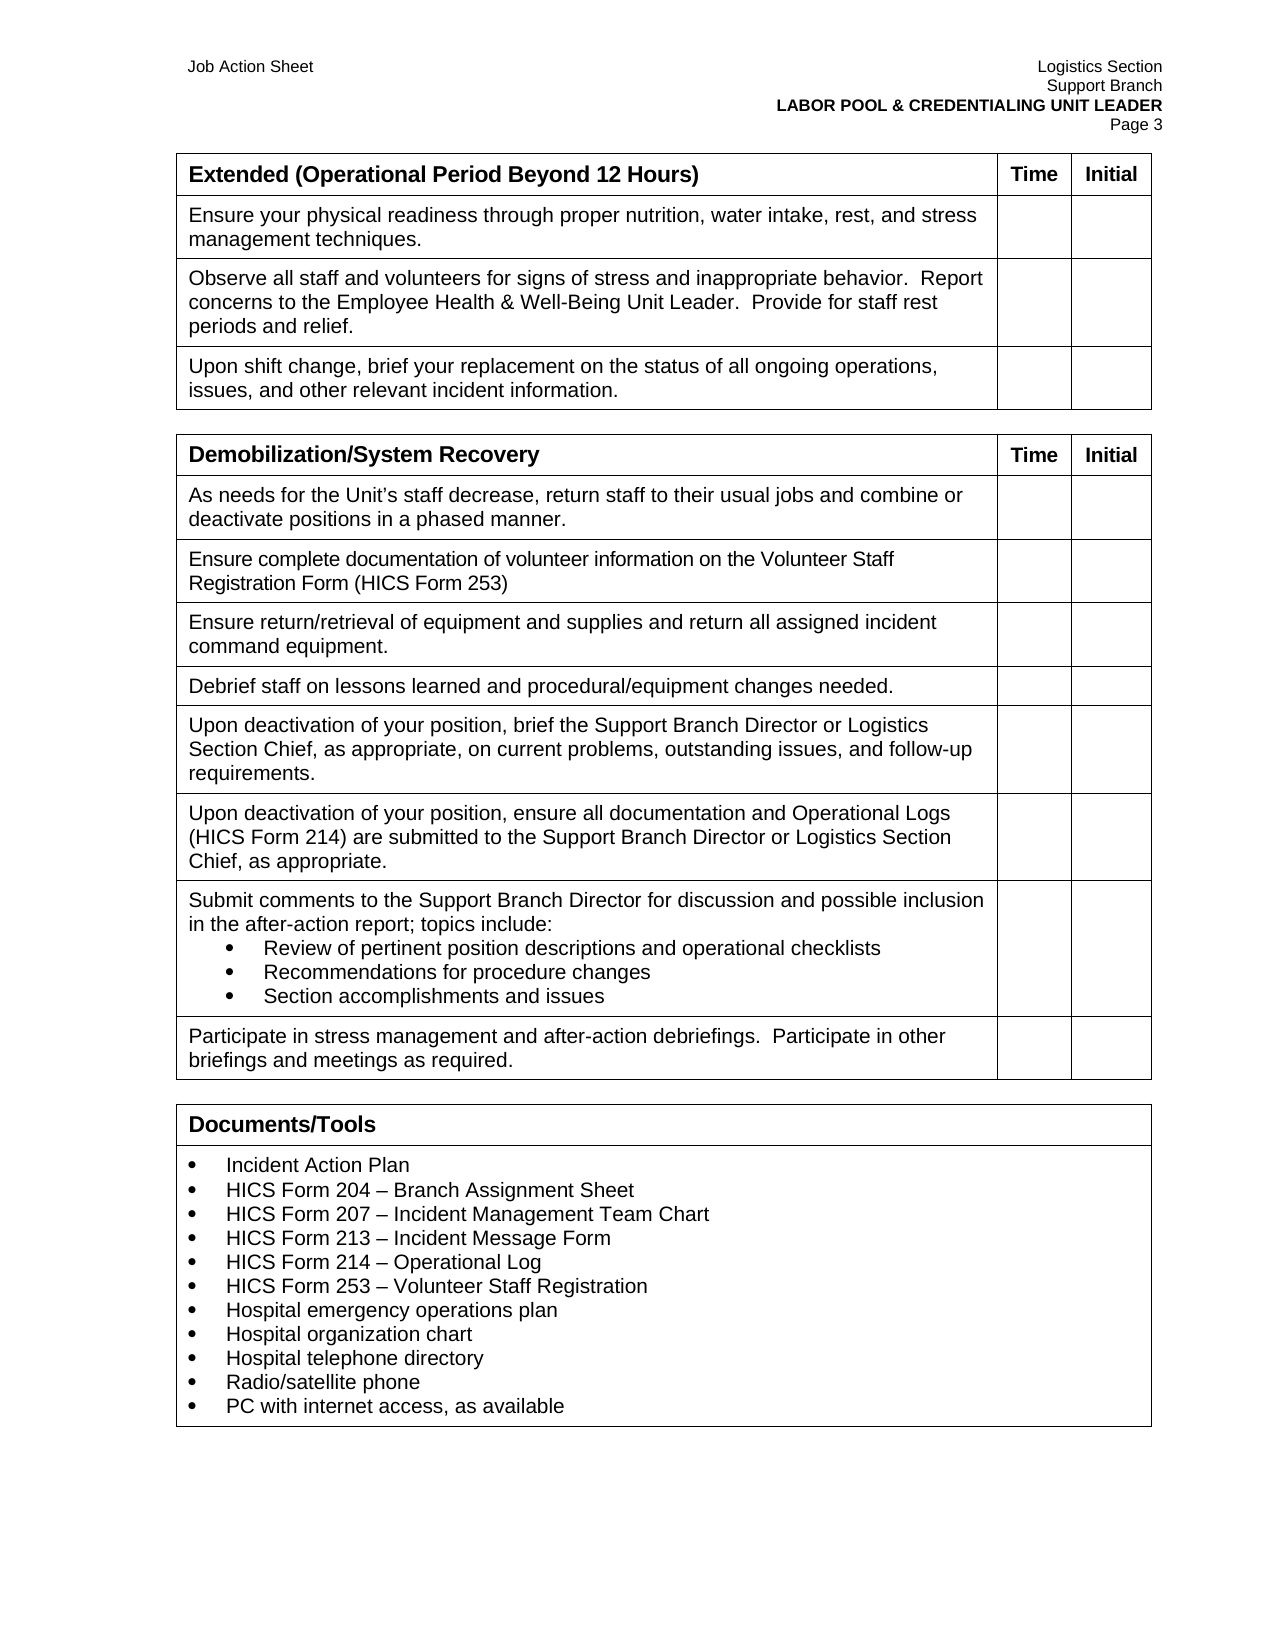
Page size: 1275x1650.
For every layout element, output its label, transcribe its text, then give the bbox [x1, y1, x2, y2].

table_header Initial [1072, 435, 1151, 475]
table_header Extended (Operational Period Beyond 12 Hours) [177, 154, 997, 195]
table_cell [998, 1017, 1071, 1079]
table_cell [998, 347, 1071, 409]
table_header Documents/Tools [177, 1105, 1151, 1145]
table_cell [1072, 259, 1151, 346]
table_cell Incident Action Plan HICS Form 204 – Branch Assignment Sheet HICS Form 207 – Incident Management Team Chart HICS Form 213 – Incident Message Form HICS Form 214 – Operational Log HICS Form 253 – Volunteer Staff Registration Hospital emergency operations plan Hospital organization chart Hospital telephone directory Radio/satellite phone PC with internet access, as available [177, 1146, 1151, 1426]
table_cell [1072, 706, 1151, 792]
table_cell [1072, 603, 1151, 666]
table_cell [998, 196, 1071, 258]
table_cell [998, 603, 1071, 666]
table_cell Participate in stress management and after-action debriefings. Participate in other briefings and meetings as required. [177, 1017, 997, 1079]
table_cell [1072, 476, 1151, 539]
table_header Demobilization/System Recovery [177, 435, 997, 475]
table_cell Upon shift change, brief your replacement on the status of all ongoing operations, issues, and other relevant incident information. [177, 347, 997, 409]
table_cell [1072, 881, 1151, 1016]
table_cell Ensure return/retrieval of equipment and supplies and return all assigned incident command equipment. [177, 603, 997, 666]
table_cell Submit comments to the Support Branch Director for discussion and possible inclusion in the after-action report; topics include: Review of pertinent position descriptions and operational checklists Recommendations for procedure changes Section accomplishments and issues [177, 881, 997, 1016]
table_cell [1072, 540, 1151, 602]
table_cell [998, 259, 1071, 346]
table_cell Upon deactivation of your position, ensure all documentation and Operational Logs (HICS Form 214) are submitted to the Support Branch Director or Logistics Section Chief, as appropriate. [177, 794, 997, 880]
table_cell [1072, 667, 1151, 705]
table_cell [1072, 1017, 1151, 1079]
table_cell Ensure your physical readiness through proper nutrition, water intake, rest, and stress management techniques. [177, 196, 997, 258]
table_cell [998, 881, 1071, 1016]
table_cell [998, 794, 1071, 880]
table_cell [998, 540, 1071, 602]
table_cell [998, 667, 1071, 705]
table_cell [998, 706, 1071, 792]
table_cell Observe all staff and volunteers for signs of stress and inappropriate behavior. Report concerns to the Employee Health & Well-Being Unit Leader. Provide for staff rest periods and relief. [177, 259, 997, 346]
table_cell Ensure complete documentation of volunteer information on the Volunteer Staff Registration Form (HICS Form 253) [177, 540, 997, 602]
table_cell [1072, 794, 1151, 880]
table_cell [998, 476, 1071, 539]
table_cell [1072, 196, 1151, 258]
table_header Time [998, 435, 1071, 475]
table_cell As needs for the Unit’s staff decrease, return staff to their usual jobs and combine or deactivate positions in a phased manner. [177, 476, 997, 539]
table_cell Debrief staff on lessons learned and procedural/equipment changes needed. [177, 667, 997, 705]
table_cell [1072, 347, 1151, 409]
table_cell Upon deactivation of your position, brief the Support Branch Director or Logistics Section Chief, as appropriate, on current problems, outstanding issues, and follow-up requirements. [177, 706, 997, 792]
table_header Time [998, 154, 1071, 195]
table_header Initial [1072, 154, 1151, 195]
